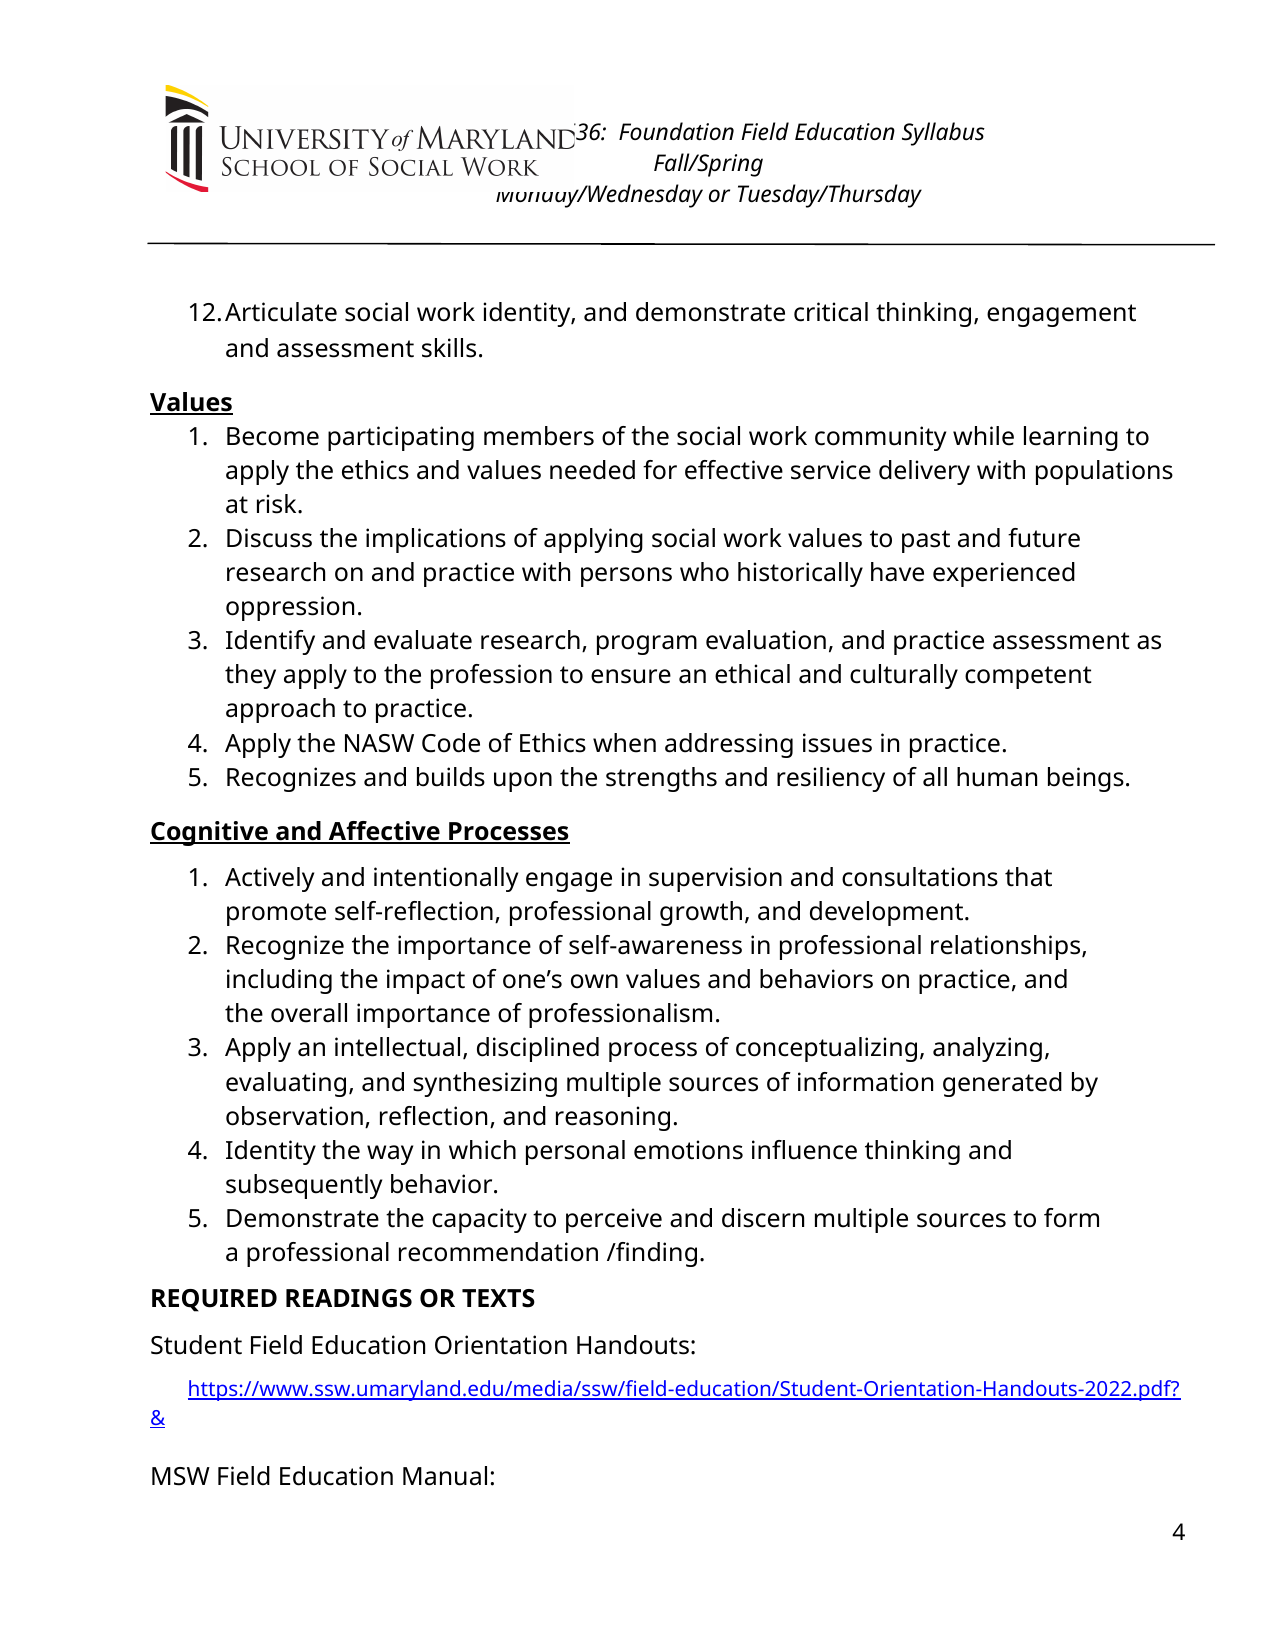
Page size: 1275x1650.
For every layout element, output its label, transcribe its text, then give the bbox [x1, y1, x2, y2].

list Actively and intentionally engage in supervision and consultations that promote self-reflection, professional growth, and development. [187, 860, 1110, 928]
list Apply the NASW Code of Ethics when addressing issues in practice. [187, 725, 1185, 759]
list Become participating members of the social work community while learning to apply the ethics and values needed for effective service delivery with populations at risk. [187, 419, 1185, 521]
list Recognizes and builds upon the strengths and resiliency of all human beings. [187, 759, 1185, 793]
list Demonstrate the capacity to perceive and discern multiple sources to form a professional recommendation /finding. [187, 1200, 1110, 1268]
picture [165, 85, 575, 192]
text MSW Field Education Manual: [150, 1459, 1185, 1493]
text Student Field Education Orientation Handouts: [150, 1328, 1185, 1362]
text REQUIRED READINGS OR TEXTS [150, 1281, 1185, 1315]
text https://www.ssw.umaryland.edu/media/ssw/field-education/Student-Orientation-Handouts-2022.pdf?& [150, 1374, 1185, 1431]
list Discuss the implications of applying social work values to past and future research on and practice with persons who historically have experienced oppression. [187, 521, 1185, 623]
list Identity the way in which personal emotions influence thinking and subsequently behavior. [187, 1132, 1110, 1200]
list Apply an intellectual, disciplined process of conceptualizing, analyzing, evaluating, and synthesizing multiple sources of information generated by observation, reflection, and reasoning. [187, 1030, 1110, 1132]
list Articulate social work identity, and demonstrate critical thinking, engagement and assessment skills. [187, 294, 1185, 365]
list Identify and evaluate research, program evaluation, and practice assessment as they apply to the profession to ensure an ethical and culturally competent approach to practice. [187, 623, 1185, 725]
text Cognitive and Affective Processes [150, 813, 1110, 847]
list Recognize the importance of self-awareness in professional relationships, including the impact of one’s own values and behaviors on practice, and the overall importance of professionalism. [187, 928, 1110, 1030]
text Values [150, 384, 1185, 419]
